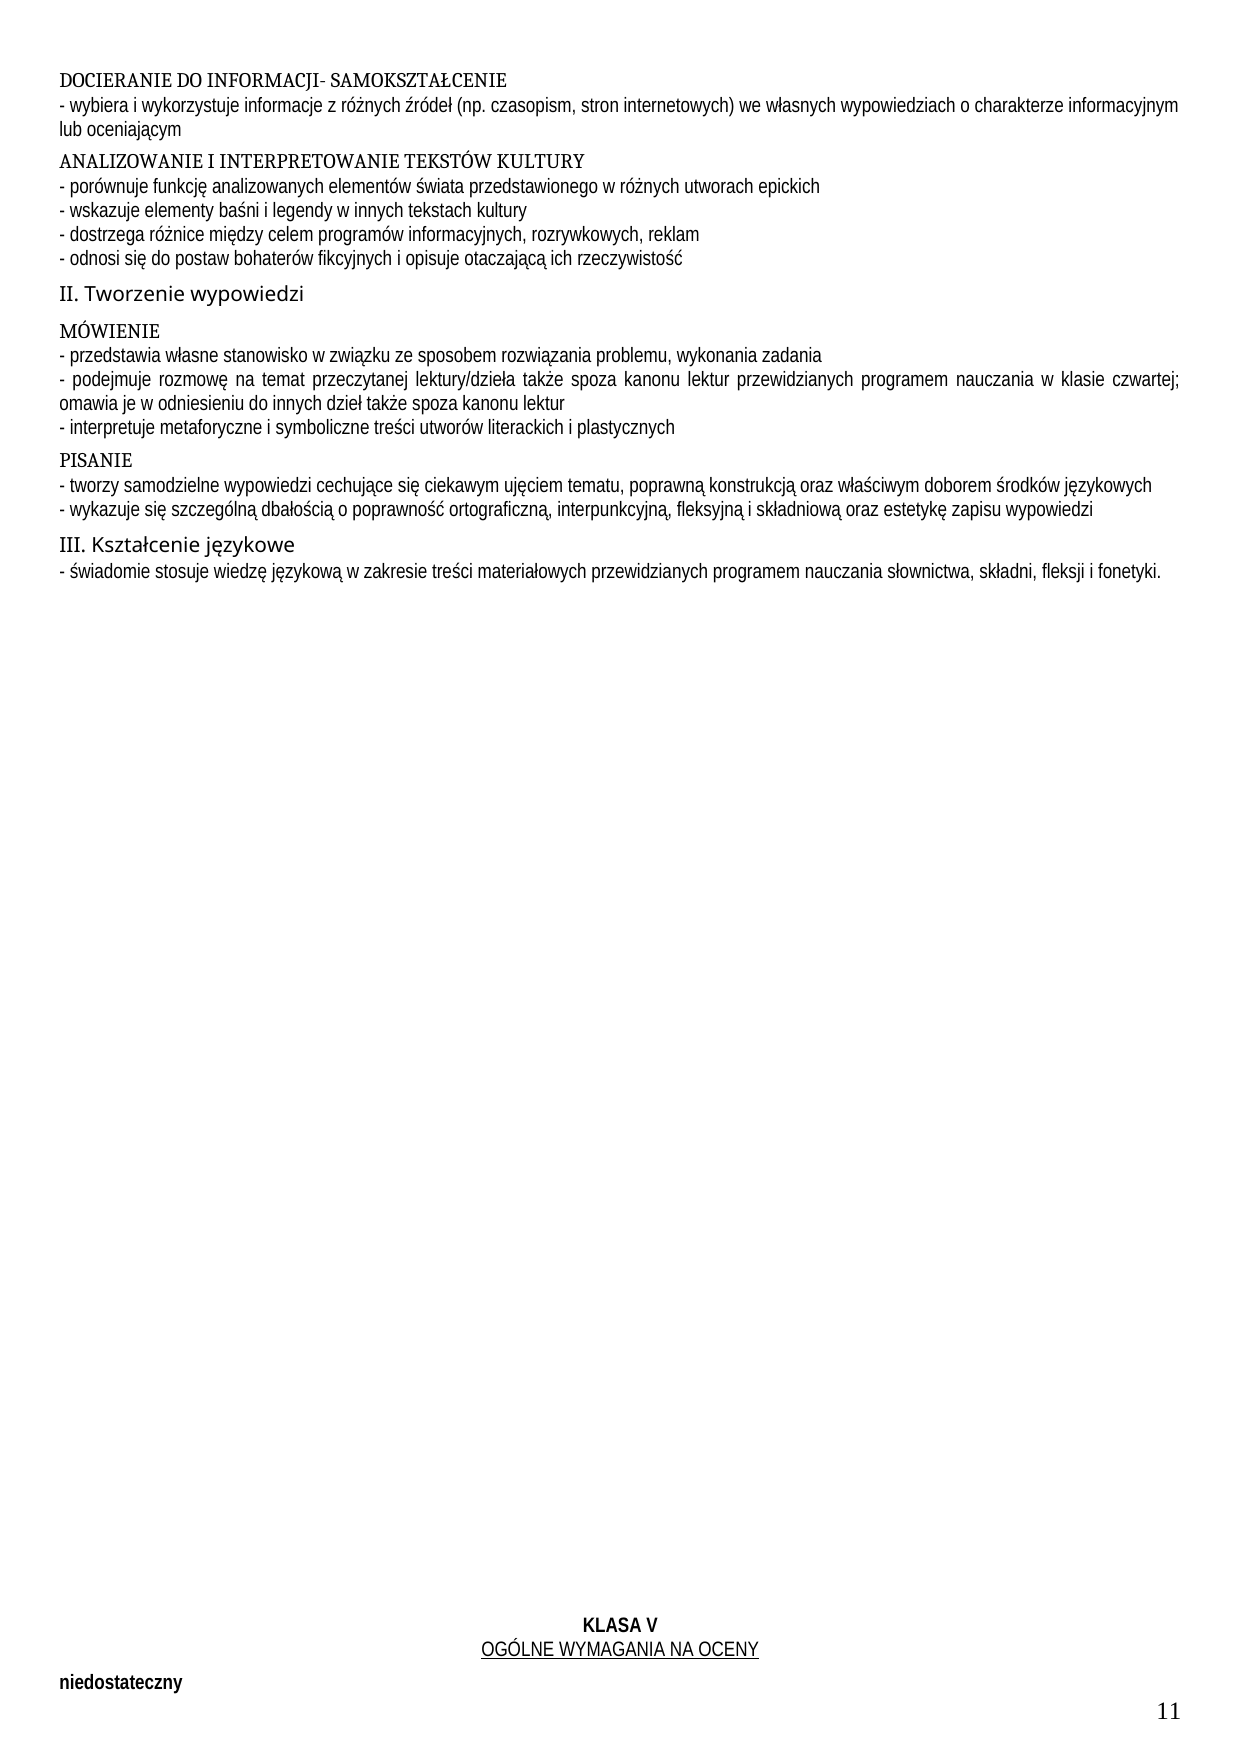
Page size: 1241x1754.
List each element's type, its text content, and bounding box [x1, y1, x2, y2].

text - wskazuje elementy baśni i legendy w innych tekstach kultury [59, 198, 1181, 222]
text II. Tworzenie wypowiedzi [59, 279, 1181, 308]
text - tworzy samodzielne wypowiedzi cechujące się ciekawym ujęciem tematu, poprawną konstrukcją oraz właściwym doborem środków językowych [59, 473, 1181, 497]
text - podejmuje rozmowę na temat przeczytanej lektury/dzieła także spoza kanonu lektur przewidzianych programem nauczania w klasie czwartej; omawia je w odniesieniu do innych dzieł także spoza kanonu lektur [59, 367, 1181, 415]
text OGÓLNE WYMAGANIA NA OCENY [59, 1637, 1181, 1661]
text ANALIZOWANIE I INTERPRETOWANIE TEKSTÓW KULTURY [59, 150, 1181, 174]
text - odnosi się do postaw bohaterów ﬁkcyjnych i opisuje otaczającą ich rzeczywistość [59, 246, 1181, 270]
text KLASA V [59, 1613, 1181, 1637]
text - interpretuje metaforyczne i symboliczne treści utworów literackich i plastycznych [59, 415, 1181, 439]
text MÓWIENIE [59, 319, 1181, 343]
text PISANIE [59, 449, 1181, 473]
text - wykazuje się szczególną dbałością o poprawność ortograﬁczną, interpunkcyjną, ﬂeksyjną i składniową oraz estetykę zapisu wypowiedzi [59, 497, 1181, 521]
text DOCIERANIE DO INFORMACJI- SAMOKSZTAŁCENIE [59, 69, 1181, 93]
text - wybiera i wykorzystuje informacje z różnych źródeł (np. czasopism, stron internetowych) we własnych wypowiedziach o charakterze informacyjnym lub oceniającym [59, 93, 1181, 141]
text niedostateczny [59, 1670, 1181, 1694]
text - porównuje funkcję analizowanych elementów świata przedstawionego w różnych utworach epickich [59, 174, 1181, 198]
text - świadomie stosuje wiedzę językową w zakresie treści materiałowych przewidzianych programem nauczania słownictwa, składni, ﬂeksji i fonetyki. [59, 558, 1181, 582]
text III. Kształcenie językowe [59, 530, 1181, 558]
text - dostrzega różnice między celem programów informacyjnych, rozrywkowych, reklam [59, 222, 1181, 246]
text - przedstawia własne stanowisko w związku ze sposobem rozwiązania problemu, wykonania zadania [59, 343, 1181, 367]
